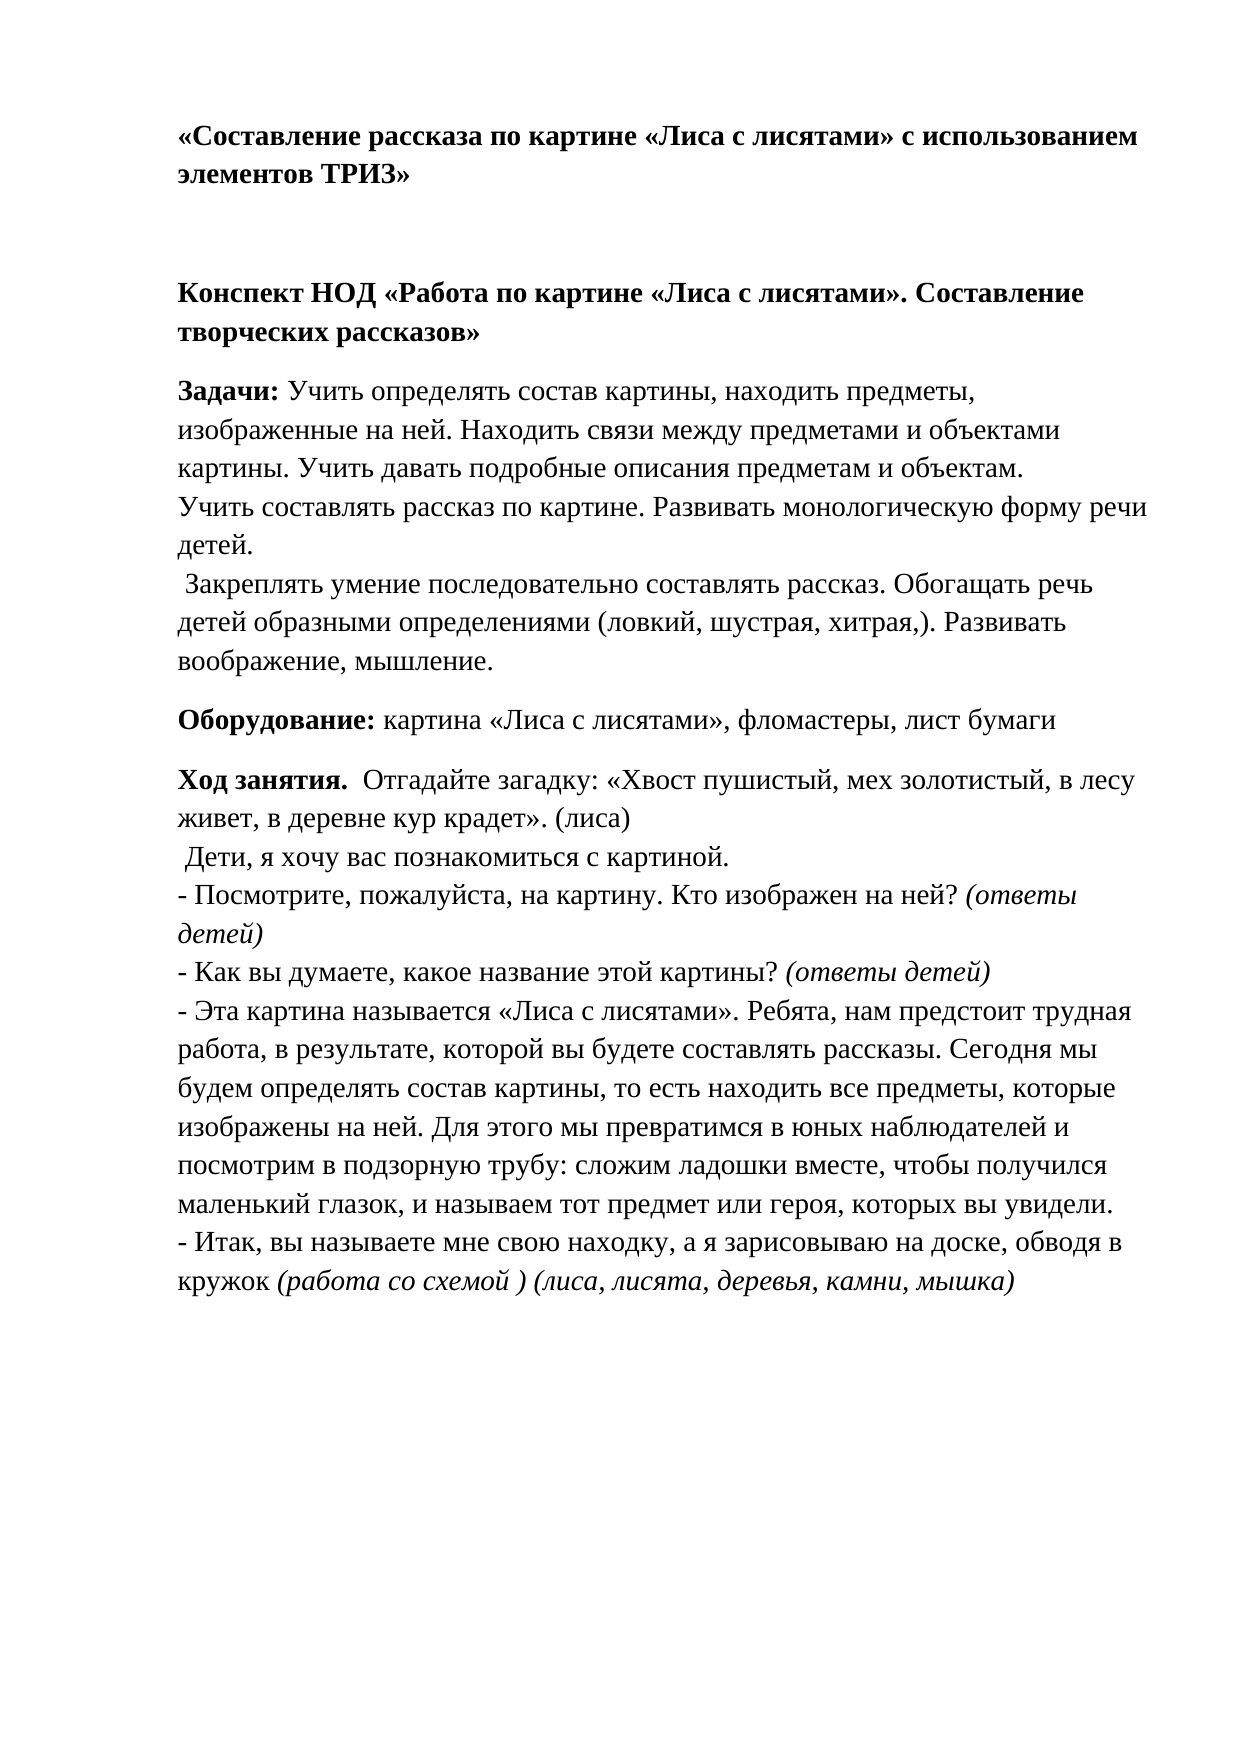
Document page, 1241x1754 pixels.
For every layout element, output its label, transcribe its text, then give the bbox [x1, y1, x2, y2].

text «Составление рассказа по картине «Лиса с лисятами» с использованием элементов ТРИЗ» [177, 118, 1152, 190]
text Оборудование: картина «Лиса с лисятами», фломастеры, лист бумаги [177, 702, 1152, 736]
text Дети, я хочу вас познакомиться с картиной. [177, 839, 1152, 872]
text - Итак, вы называете мне свою находку, а я зарисовываю на доске, обводя в кружок (работа со схемой ) (лиса, лисята, деревья, камни, мышка) [177, 1224, 1152, 1296]
text - Как вы думаете, какое название этой картины? (ответы детей) [177, 954, 1152, 988]
text - Посмотрите, пожалуйста, на картину. Кто изображен на ней? (ответы детей) [177, 877, 1152, 949]
text Задачи: Учить определять состав картины, находить предметы, изображенные на ней. Находить связи между предметами и объектами картины. Учить давать подробные описания предметам и объектам. Учить составлять рассказ по картине. Развивать монологическую форму речи детей. Закреплять умение последовательно составлять рассказ. Обогащать речь детей образными определениями (ловкий, шустрая, хитрая,). Развивать воображение, мышление. [177, 373, 1152, 677]
text - Эта картина называется «Лиса с лисятами». Ребята, нам предстоит трудная работа, в результате, которой вы будете составлять рассказы. Сегодня мы будем определять состав картины, то есть находить все предметы, которые изображены на ней. Для этого мы превратимся в юных наблюдателей и посмотрим в подзорную трубу: сложим ладошки вместе, чтобы получился маленький глазок, и называем тот предмет или героя, которых вы увидели. [177, 993, 1152, 1219]
text Ход занятия. Отгадайте загадку: «Хвост пушистый, мех золотистый, в лесу живет, в деревне кур крадет». (лиса) [177, 762, 1152, 834]
text Конспект НОД «Работа по картине «Лиса с лисятами». Составление творческих рассказов» [177, 275, 1152, 347]
